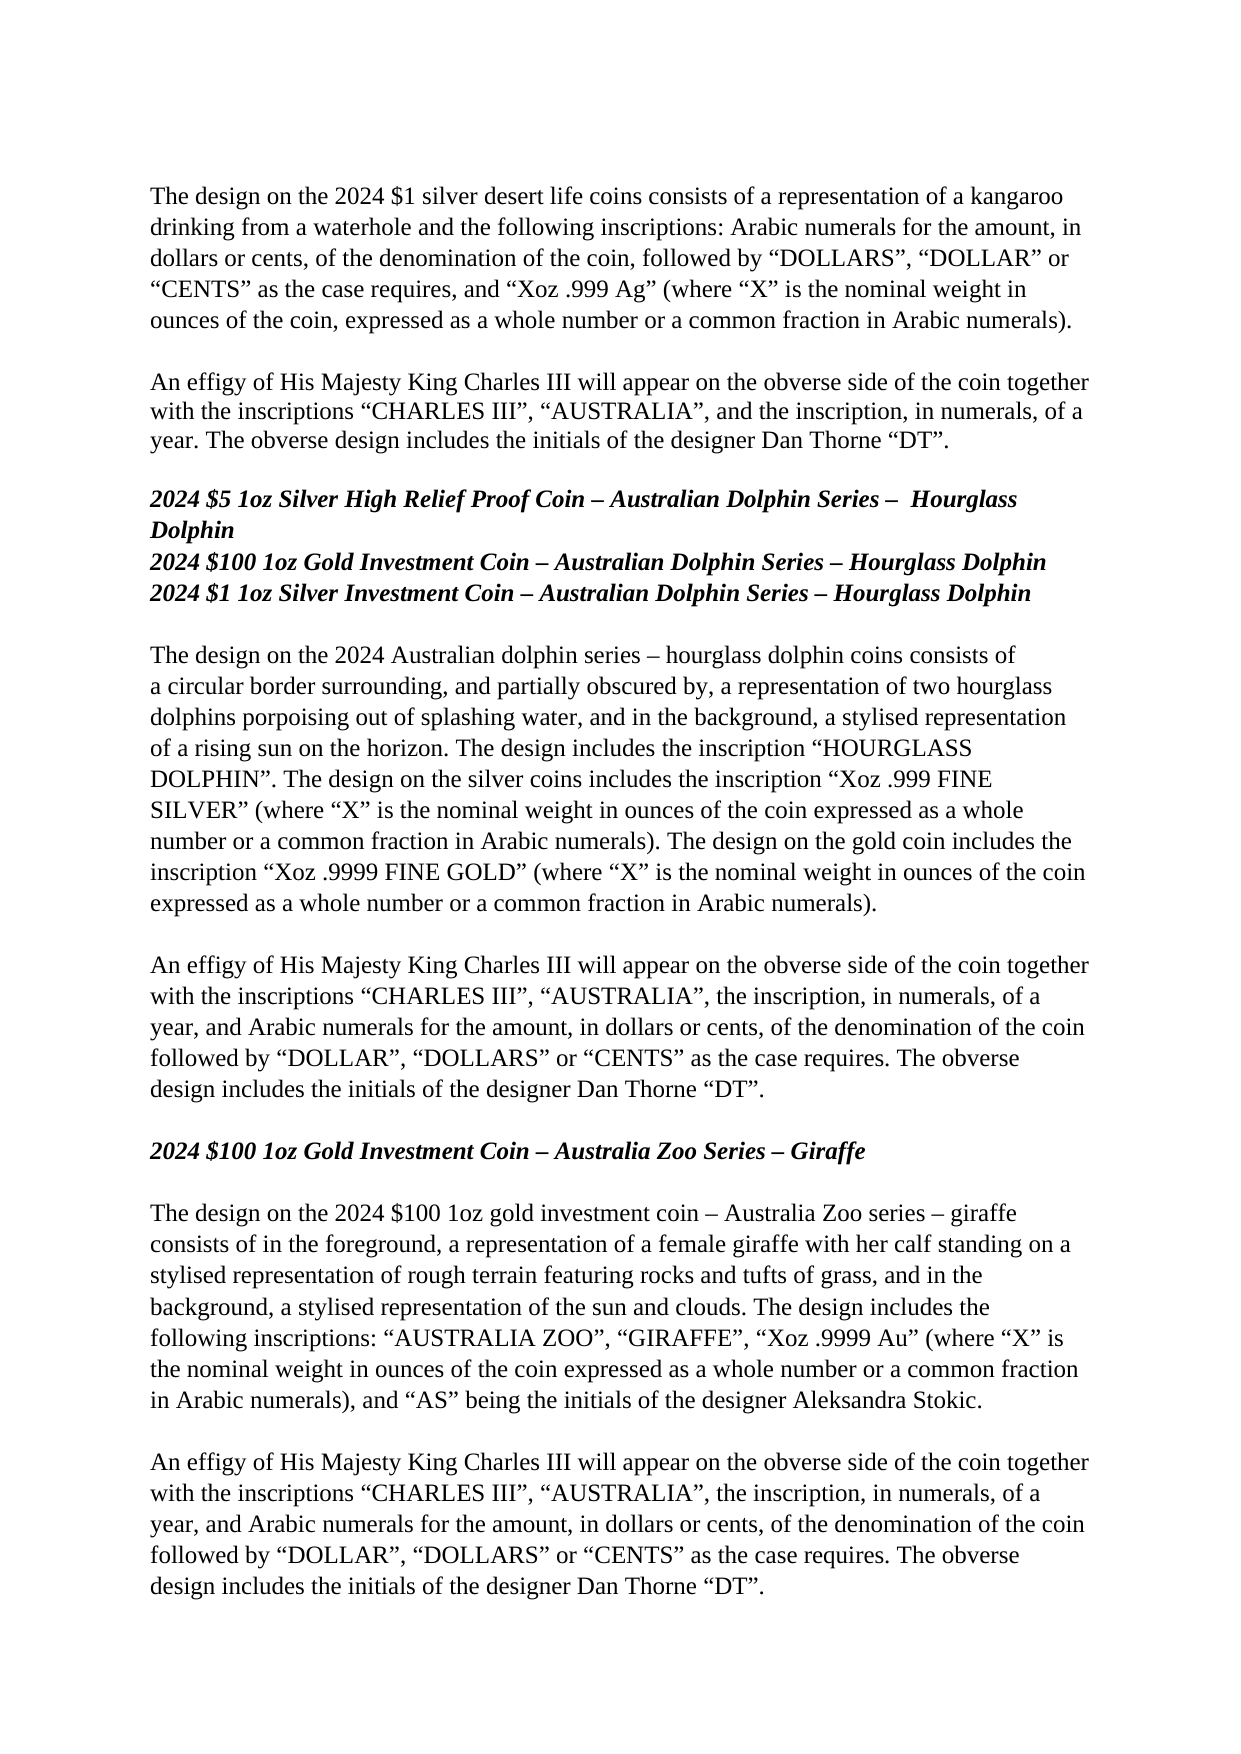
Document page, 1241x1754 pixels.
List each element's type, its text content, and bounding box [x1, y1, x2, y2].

text 2024 $100 1oz Gold Investment Coin – Australia Zoo Series – Giraffe [150, 1136, 1090, 1165]
text 2024 $1 1oz Silver Investment Coin – Australian Dolphin Series – Hourglass Dolphin [150, 578, 1090, 606]
text The design on the 2024 $100 1oz gold investment coin – Australia Zoo series – giraffe consists of in the foreground, a representation of a female giraffe with her calf standing on a stylised representation of rough terrain featuring rocks and tufts of grass, and in the background, a stylised representation of the sun and clouds. The design includes the following inscriptions: “AUSTRALIA ZOO”, “GIRAFFE”, “Xoz .9999 Au” (where “X” is the nominal weight in ounces of the coin expressed as a whole number or a common fraction in Arabic numerals), and “AS” being the initials of the designer Aleksandra Stokic. [150, 1198, 1090, 1413]
text a circular border surrounding, and partially obscured by, a representation of two hourglass dolphins porpoising out of splashing water, and in the background, a stylised representation of a rising sun on the horizon. The design includes the inscription “HOURGLASS DOLPHIN”. The design on the silver coins includes the inscription “Xoz .999 FINE SILVER” (where “X” is the nominal weight in ounces of the coin expressed as a whole number or a common fraction in Arabic numerals). The design on the gold coin includes the inscription “Xoz .9999 FINE GOLD” (where “X” is the nominal weight in ounces of the coin expressed as a whole number or a common fraction in Arabic numerals). [150, 671, 1090, 917]
text The design on the 2024 Australian dolphin series – hourglass dolphin coins consists of [150, 640, 1090, 668]
text The design on the 2024 $1 silver desert life coins consists of a representation of a kangaroo drinking from a waterhole and the following inscriptions: Arabic numerals for the amount, in dollars or cents, of the denomination of the coin, followed by “DOLLARS”, “DOLLAR” or “CENTS” as the case requires, and “Xoz .999 Ag” (where “X” is the nominal weight in ounces of the coin, expressed as a whole number or a common fraction in Arabic numerals). [150, 181, 1090, 334]
text 2024 $100 1oz Gold Investment Coin – Australian Dolphin Series – Hourglass Dolphin [150, 547, 1090, 575]
text 2024 $5 1oz Silver High Relief Proof Coin – Australian Dolphin Series – Hourglass Dolphin [150, 484, 1090, 544]
